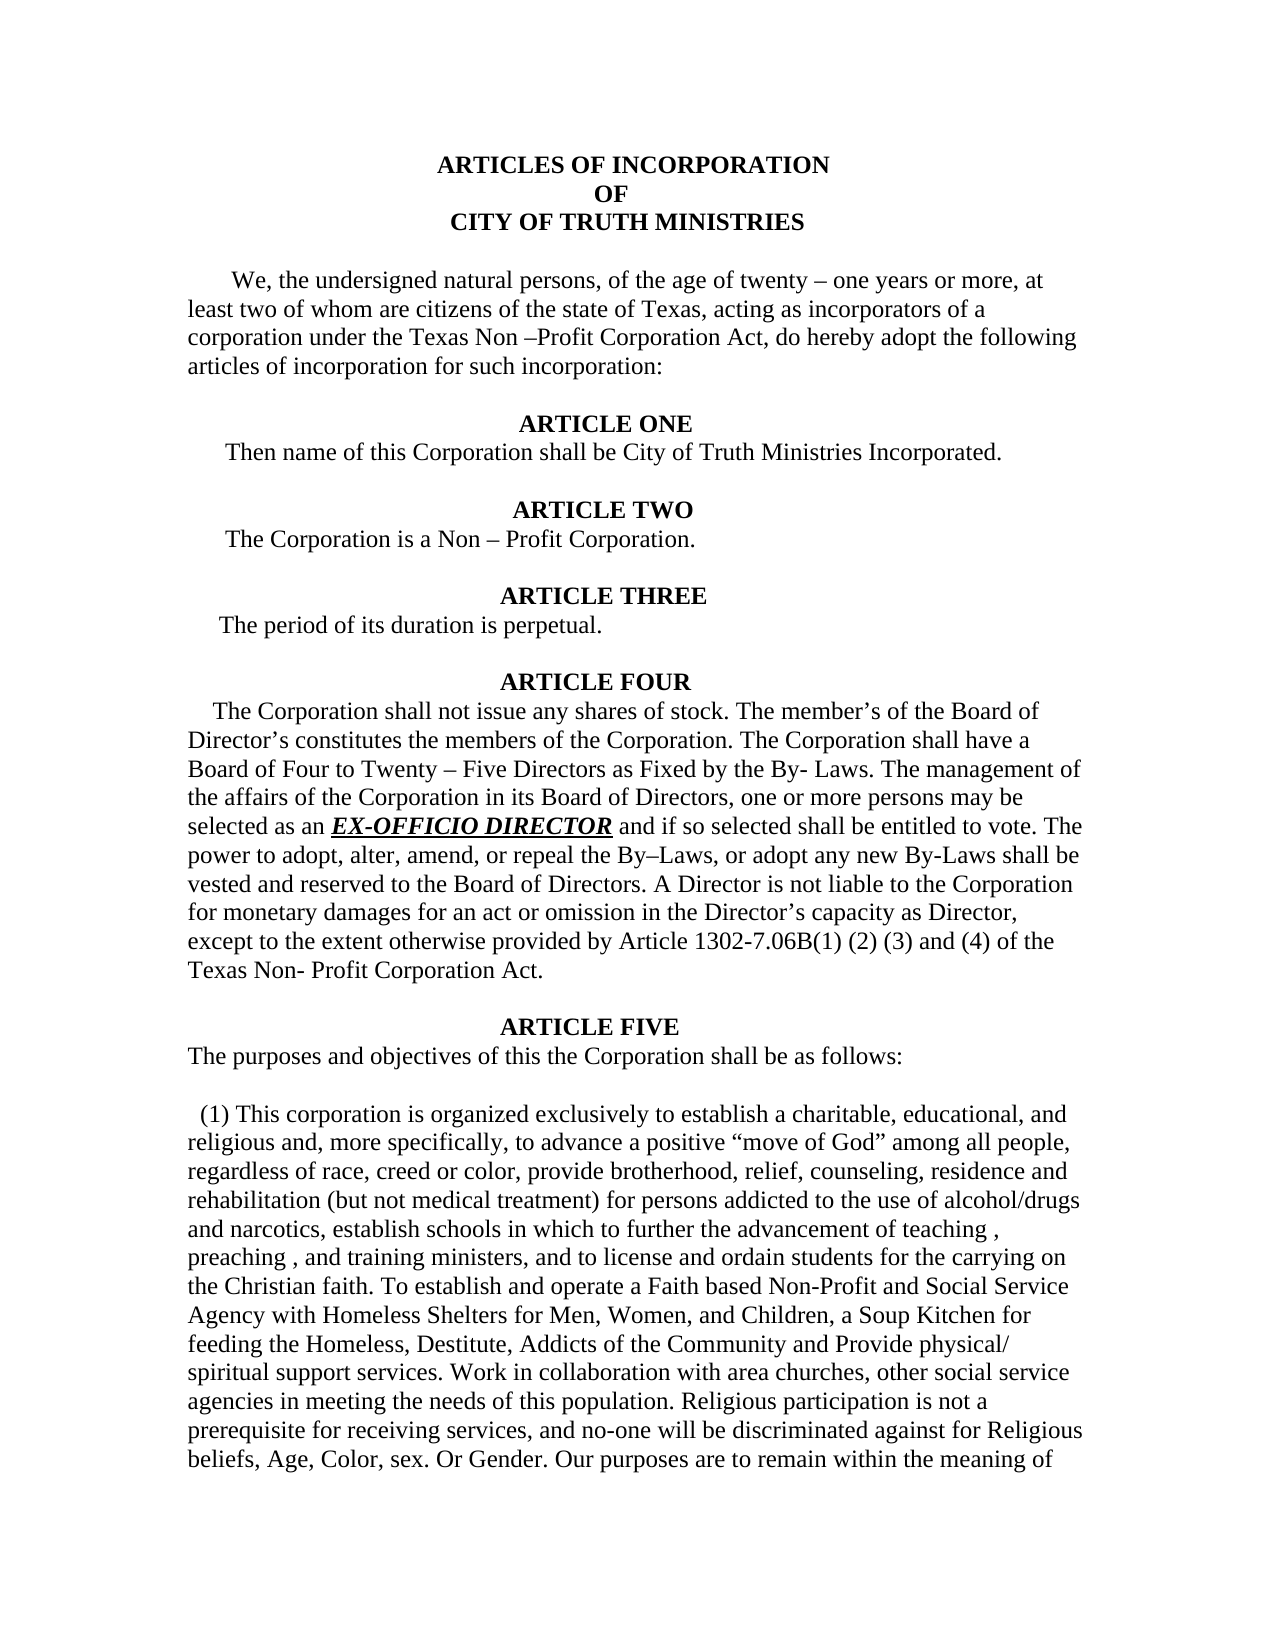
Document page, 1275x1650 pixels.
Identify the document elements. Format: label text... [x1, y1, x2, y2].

text Then name of this Corporation shall be City of Truth Ministries Incorporated. [187, 437, 1087, 466]
text OF [187, 179, 1087, 207]
text ARTICLES OF INCORPORATION [187, 150, 1087, 179]
text ARTICLE ONE [187, 409, 1087, 437]
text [187, 1099, 1087, 1472]
text CITY OF TRUTH MINISTRIES [187, 207, 1087, 236]
text The Corporation shall not issue any shares of stock. The member’s of the Board of Director’s constitutes the members of the Corporation. The Corporation shall have a Board of Four to Twenty – Five Directors as Fixed by the By- Laws. The management of the affairs of the Corporation in its Board of Directors, one or more persons may be selected as an EX-OFFICIO DIRECTOR and if so selected shall be entitled to vote. The power to adopt, alter, amend, or repeal the By–Laws, or adopt any new By-Laws shall be vested and reserved to the Board of Directors. A Director is not liable to the Corporation for monetary damages for an act or omission in the Director’s capacity as Director, except to the extent otherwise provided by Article 1302-7.06B(1) (2) (3) and (4) of the Texas Non- Profit Corporation Act. [187, 696, 1087, 984]
text The period of its duration is perpetual. [187, 610, 1087, 639]
text ARTICLE FOUR [187, 667, 1087, 696]
text The purposes and objectives of this the Corporation shall be as follows: [187, 1041, 1087, 1070]
text We, the undersigned natural persons, of the age of twenty – one years or more, at least two of whom are citizens of the state of Texas, acting as incorporators of a corporation under the Texas Non –Profit Corporation Act, do hereby adopt the following articles of incorporation for such incorporation: [187, 265, 1087, 380]
text ARTICLE TWO [187, 495, 1087, 524]
text ARTICLE THREE [187, 581, 1087, 610]
text The Corporation is a Non – Profit Corporation. [187, 524, 1087, 552]
text ARTICLE FIVE [187, 1012, 1087, 1041]
